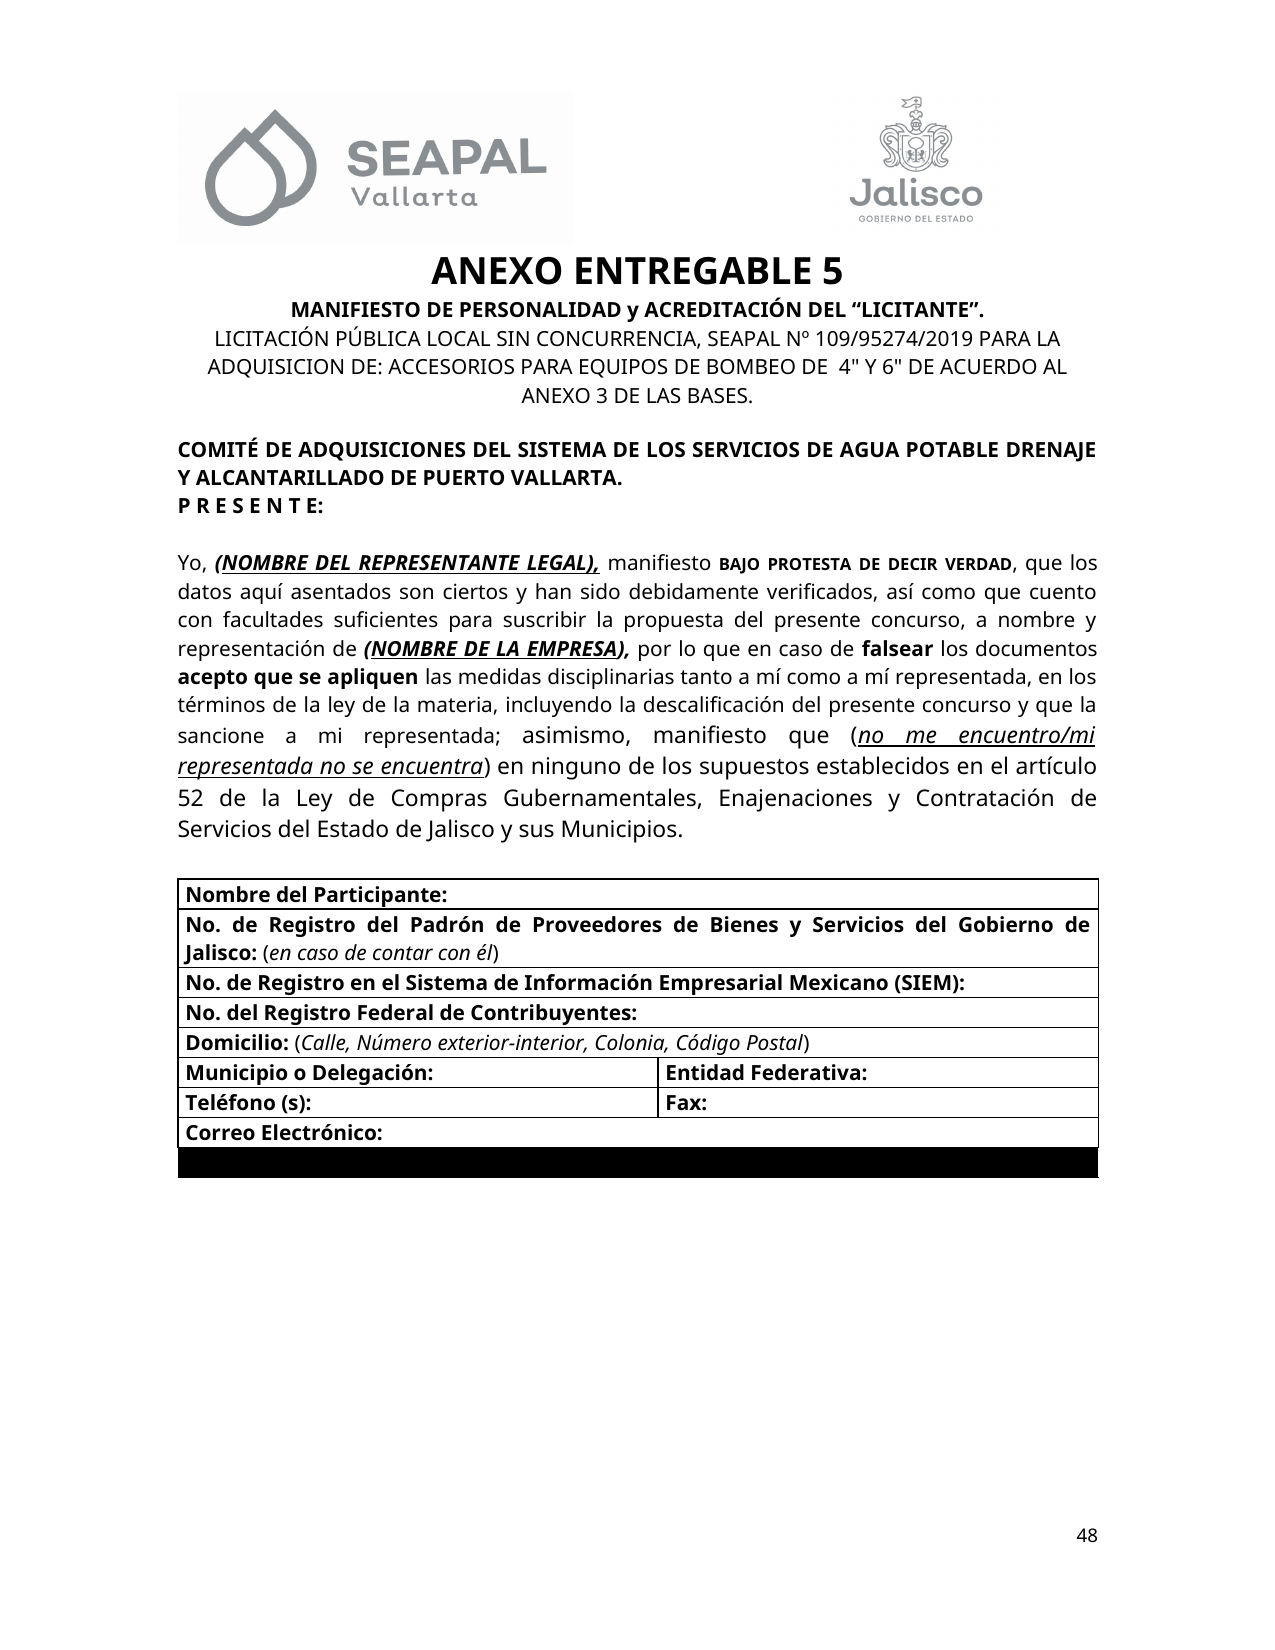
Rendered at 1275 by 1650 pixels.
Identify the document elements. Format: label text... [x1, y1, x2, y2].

table_cell No. del Registro Federal de Contribuyentes: [179, 998, 1098, 1027]
text P R E S E N T E: [177, 492, 1098, 520]
text MANIFIESTO DE PERSONALIDAD y ACREDITACIÓN DEL “LICITANTE”. [177, 295, 1098, 324]
table_cell Entidad Federativa: [659, 1058, 1098, 1087]
table_cell Domicilio: (Calle, Número exterior-interior, Colonia, Código Postal) [179, 1028, 1098, 1057]
text ANEXO ENTREGABLE 5 [177, 244, 1098, 295]
table_header Nombre del Participante: [179, 880, 1098, 908]
table_cell Municipio o Delegación: [179, 1058, 657, 1087]
text Yo, (NOMBRE DEL REPRESENTANTE LEGAL), manifiesto bajo protesta de decir verdad, que los datos aquí asentados son ciertos y han sido debidamente verificados, así como que cuento con facultades suficientes para suscribir la propuesta del presente concurso, a nombre y representación de (NOMBRE DE LA EMPRESA), por lo que en caso de falsear los documentos acepto que se apliquen las medidas disciplinarias tanto a mí como a mí representada, en los términos de la ley de la materia, incluyendo la descalificación del presente concurso y que la sancione a mi representada; asimismo, manifiesto que (no me encuentro/mi representada no se encuentra) en ninguno de los supuestos establecidos en el artículo 52 de la Ley de Compras Gubernamentales, Enajenaciones y Contratación de Servicios del Estado de Jalisco y sus Municipios. [177, 548, 1098, 844]
picture [177, 91, 574, 245]
table_cell Fax: [659, 1088, 1098, 1117]
table_cell Teléfono (s): [179, 1088, 657, 1117]
text LICITACIÓN PÚBLICA LOCAL SIN CONCURRENCIA, SEAPAL Nº 109/95274/2019 PARA LA ADQUISICION DE: ACCESORIOS PARA EQUIPOS DE BOMBEO DE 4" Y 6" DE ACUERDO AL ANEXO 3 DE LAS BASES. [177, 324, 1098, 409]
text COMITÉ DE ADQUISICIONES DEL SISTEMA DE LOS SERVICIOS DE AGUA POTABLE DRENAJE Y ALCANTARILLADO DE PUERTO VALLARTA. [177, 435, 1098, 492]
table_cell [178, 1148, 1098, 1177]
table_cell Correo Electrónico: [179, 1118, 1098, 1147]
table_cell No. de Registro del Padrón de Proveedores de Bienes y Servicios del Gobierno de Jalisco: (en caso de contar con él) [179, 910, 1098, 967]
picture [817, 73, 1015, 245]
table_cell No. de Registro en el Sistema de Información Empresarial Mexicano (SIEM): [179, 968, 1098, 997]
